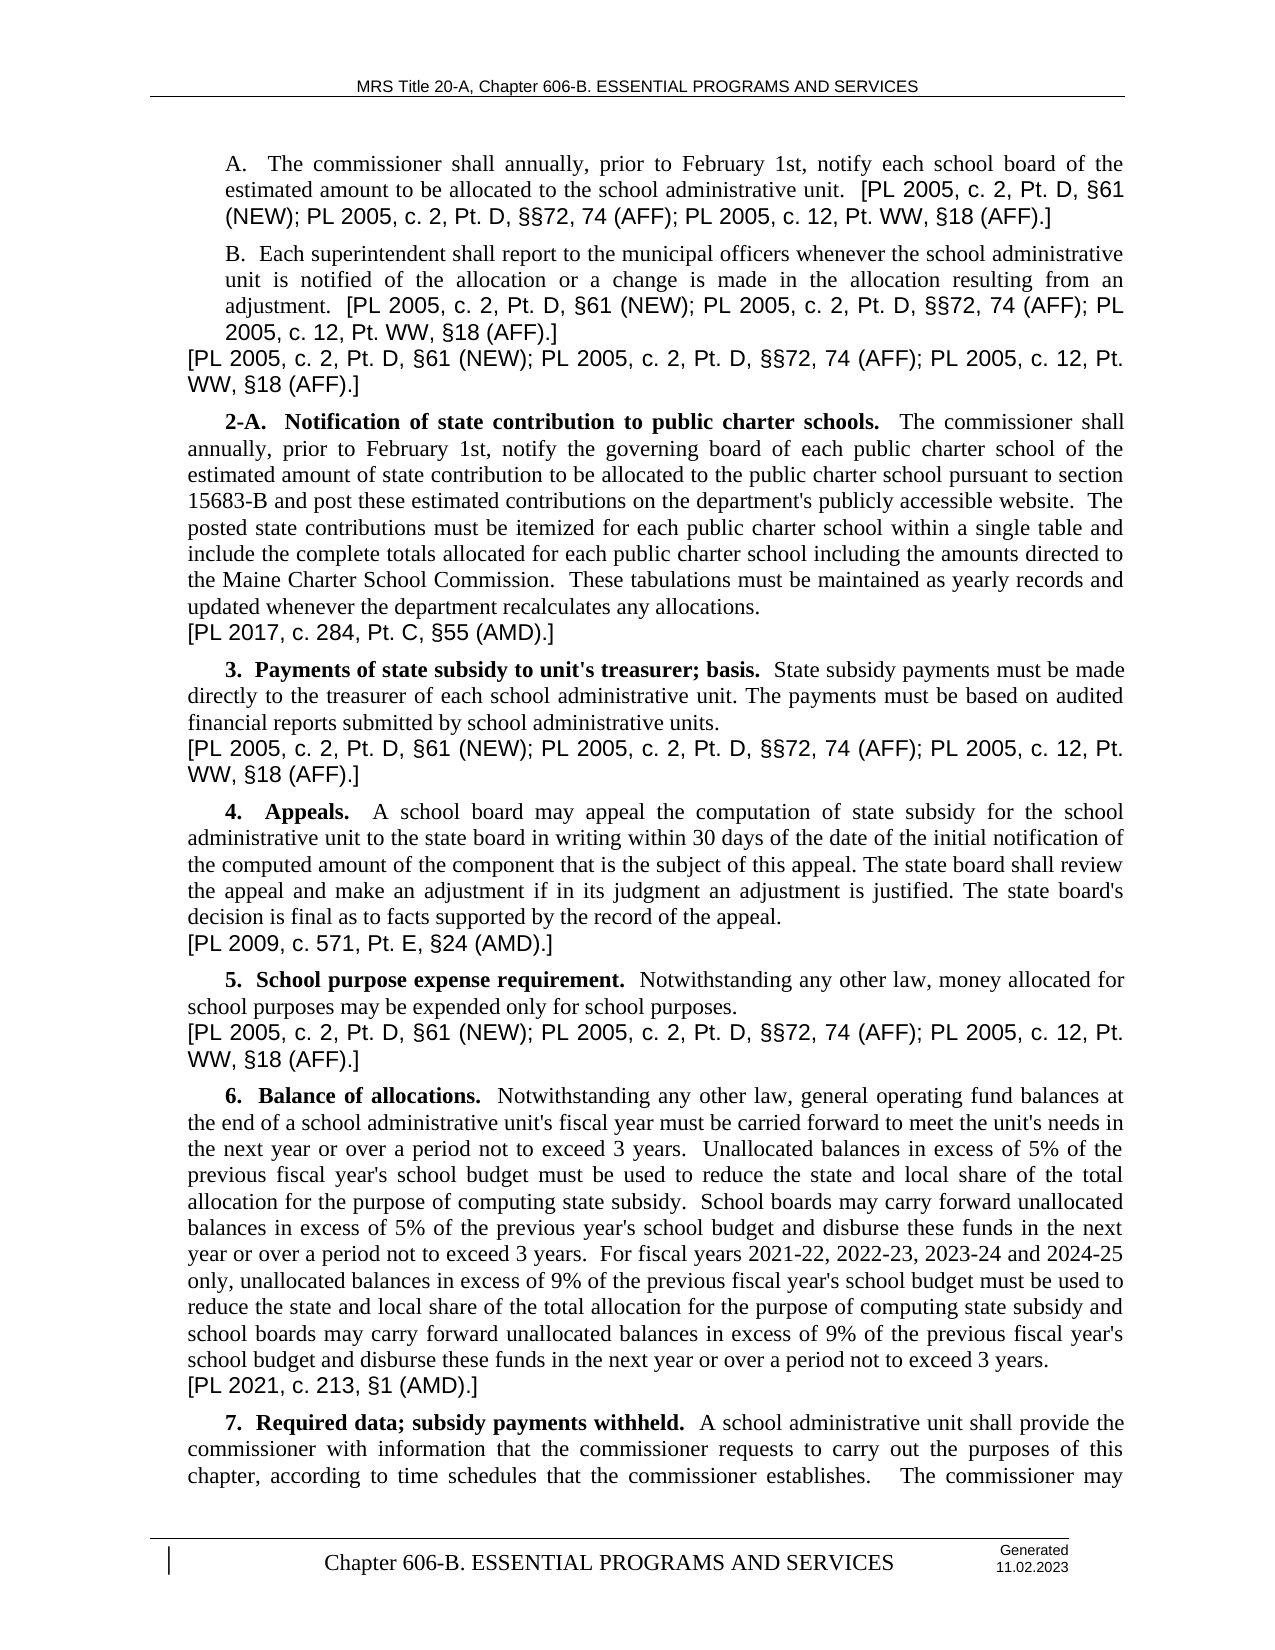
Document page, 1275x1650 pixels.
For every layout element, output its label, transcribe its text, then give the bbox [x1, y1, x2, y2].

text 4. Appeals. A school board may appeal the computation of state subsidy for the school administrative unit to the state board in writing within 30 days of the date of the initial notification of the computed amount of the component that is the subject of this appeal. The state board shall review the appeal and make an adjustment if in its judgment an adjustment is justified. The state board's decision is final as to facts supported by the record of the appeal. [187, 798, 1125, 930]
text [187, 1409, 1125, 1488]
text [PL 2021, c. 213, §1 (AMD).] [187, 1372, 1125, 1399]
text [PL 2005, c. 2, Pt. D, §61 (NEW); PL 2005, c. 2, Pt. D, §§72, 74 (AFF); PL 2005, c. 12, Pt. WW, §18 (AFF).] [187, 345, 1125, 398]
text [PL 2017, c. 284, Pt. C, §55 (AMD).] [187, 619, 1125, 645]
text [PL 2009, c. 571, Pt. E, §24 (AMD).] [187, 930, 1125, 956]
text [PL 2005, c. 2, Pt. D, §61 (NEW); PL 2005, c. 2, Pt. D, §§72, 74 (AFF); PL 2005, c. 12, Pt. WW, §18 (AFF).] [187, 1019, 1125, 1072]
text B. Each superintendent shall report to the municipal officers whenever the school administrative unit is notified of the allocation or a change is made in the allocation resulting from an adjustment. [PL 2005, c. 2, Pt. D, §61 (NEW); PL 2005, c. 2, Pt. D, §§72, 74 (AFF); PL 2005, c. 12, Pt. WW, §18 (AFF).] [225, 239, 1125, 345]
text 5. School purpose expense requirement. Notwithstanding any other law, money allocated for school purposes may be expended only for school purposes. [187, 967, 1125, 1019]
text A. The commissioner shall annually, prior to February 1st, notify each school board of the estimated amount to be allocated to the school administrative unit. [PL 2005, c. 2, Pt. D, §61 (NEW); PL 2005, c. 2, Pt. D, §§72, 74 (AFF); PL 2005, c. 12, Pt. WW, §18 (AFF).] [225, 150, 1125, 229]
text 6. Balance of allocations. Notwithstanding any other law, general operating fund balances at the end of a school administrative unit's fiscal year must be carried forward to meet the unit's needs in the next year or over a period not to exceed 3 years. Unallocated balances in excess of 5% of the previous fiscal year's school budget must be used to reduce the state and local share of the total allocation for the purpose of computing state subsidy. School boards may carry forward unallocated balances in excess of 5% of the previous year's school budget and disburse these funds in the next year or over a period not to exceed 3 years. For fiscal years 2021-22, 2022-23, 2023-24 and 2024-25 only, unallocated balances in excess of 9% of the previous fiscal year's school budget must be used to reduce the state and local share of the total allocation for the purpose of computing state subsidy and school boards may carry forward unallocated balances in excess of 9% of the previous fiscal year's school budget and disburse these funds in the next year or over a period not to exceed 3 years. [187, 1082, 1125, 1372]
text 3. Payments of state subsidy to unit's treasurer; basis. State subsidy payments must be made directly to the treasurer of each school administrative unit. The payments must be based on audited financial reports submitted by school administrative units. [187, 656, 1125, 735]
text 2-A. Notification of state contribution to public charter schools. The commissioner shall annually, prior to February 1st, notify the governing board of each public charter school of the estimated amount of state contribution to be allocated to the public charter school pursuant to section 15683‑B and post these estimated contributions on the department's publicly accessible website. The posted state contributions must be itemized for each public charter school within a single table and include the complete totals allocated for each public charter school including the amounts directed to the Maine Charter School Commission. These tabulations must be maintained as yearly records and updated whenever the department recalculates any allocations. [187, 408, 1125, 619]
text [PL 2005, c. 2, Pt. D, §61 (NEW); PL 2005, c. 2, Pt. D, §§72, 74 (AFF); PL 2005, c. 12, Pt. WW, §18 (AFF).] [187, 735, 1125, 788]
